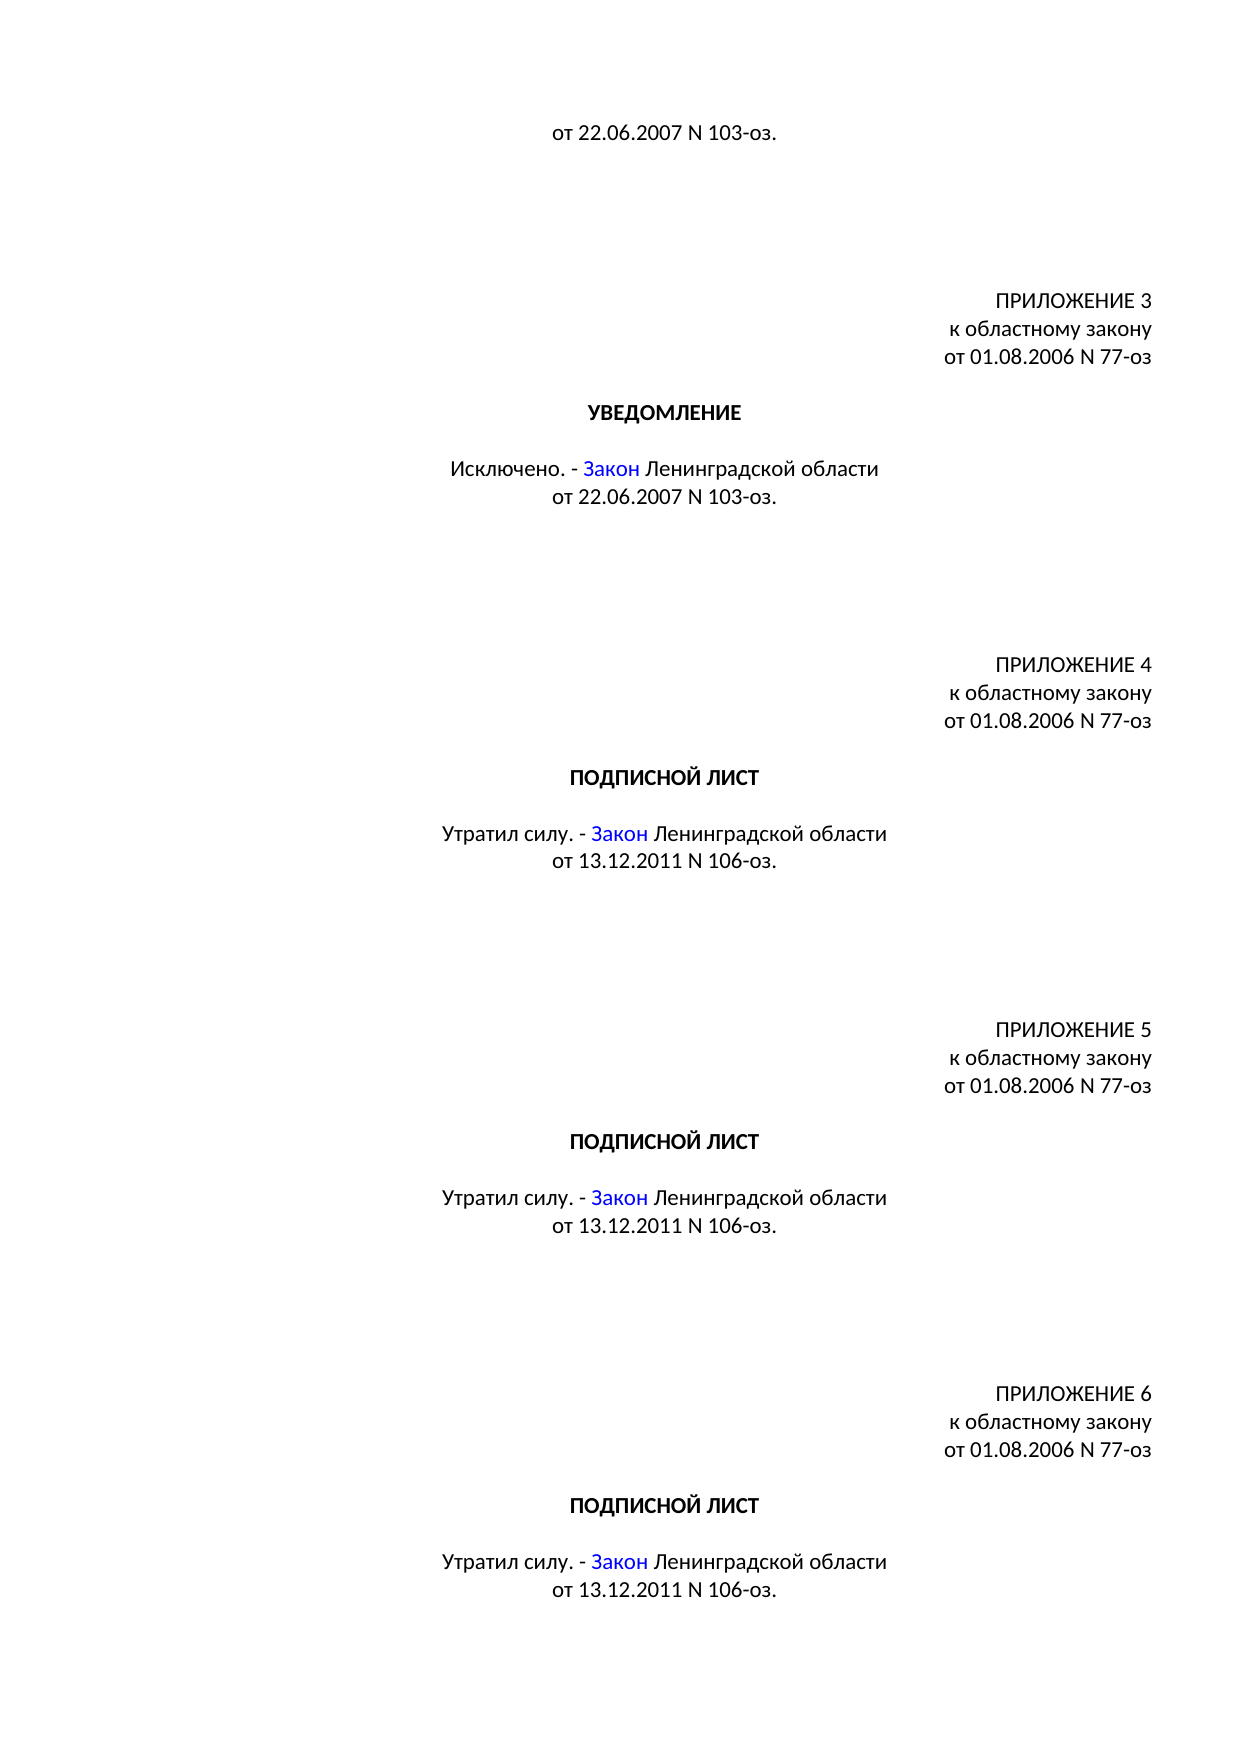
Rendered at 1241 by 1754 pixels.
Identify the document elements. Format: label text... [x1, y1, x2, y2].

text ПРИЛОЖЕНИЕ 6 [177, 1379, 1152, 1407]
title ПОДПИСНОЙ ЛИСТ [177, 763, 1152, 791]
text от 01.08.2006 N 77-оз [177, 1435, 1152, 1463]
text к областному закону [177, 678, 1152, 707]
text к областному закону [177, 1407, 1152, 1435]
text к областному закону [177, 314, 1152, 342]
text Утратил силу. - Закон Ленинградской области [177, 819, 1152, 847]
title ПОДПИСНОЙ ЛИСТ [177, 1491, 1152, 1519]
text ПРИЛОЖЕНИЕ 3 [177, 286, 1152, 314]
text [177, 454, 1152, 482]
text от 01.08.2006 N 77-оз [177, 1071, 1152, 1099]
text от 13.12.2011 N 106-оз. [177, 847, 1152, 875]
text от 13.12.2011 N 106-оз. [177, 1211, 1152, 1239]
text к областному закону [177, 1043, 1152, 1071]
text ПРИЛОЖЕНИЕ 5 [177, 1015, 1152, 1043]
title ПОДПИСНОЙ ЛИСТ [177, 1127, 1152, 1155]
text Утратил силу. - Закон Ленинградской области [177, 1183, 1152, 1211]
text от 01.08.2006 N 77-оз [177, 342, 1152, 370]
text ПРИЛОЖЕНИЕ 4 [177, 651, 1152, 678]
text от 22.06.2007 N 103-оз. [177, 118, 1152, 146]
text Утратил силу. - Закон Ленинградской области [177, 1547, 1152, 1575]
text от 01.08.2006 N 77-оз [177, 707, 1152, 734]
text от 22.06.2007 N 103-оз. [177, 482, 1152, 510]
text от 13.12.2011 N 106-оз. [177, 1575, 1152, 1603]
title УВЕДОМЛЕНИЕ [177, 398, 1152, 426]
